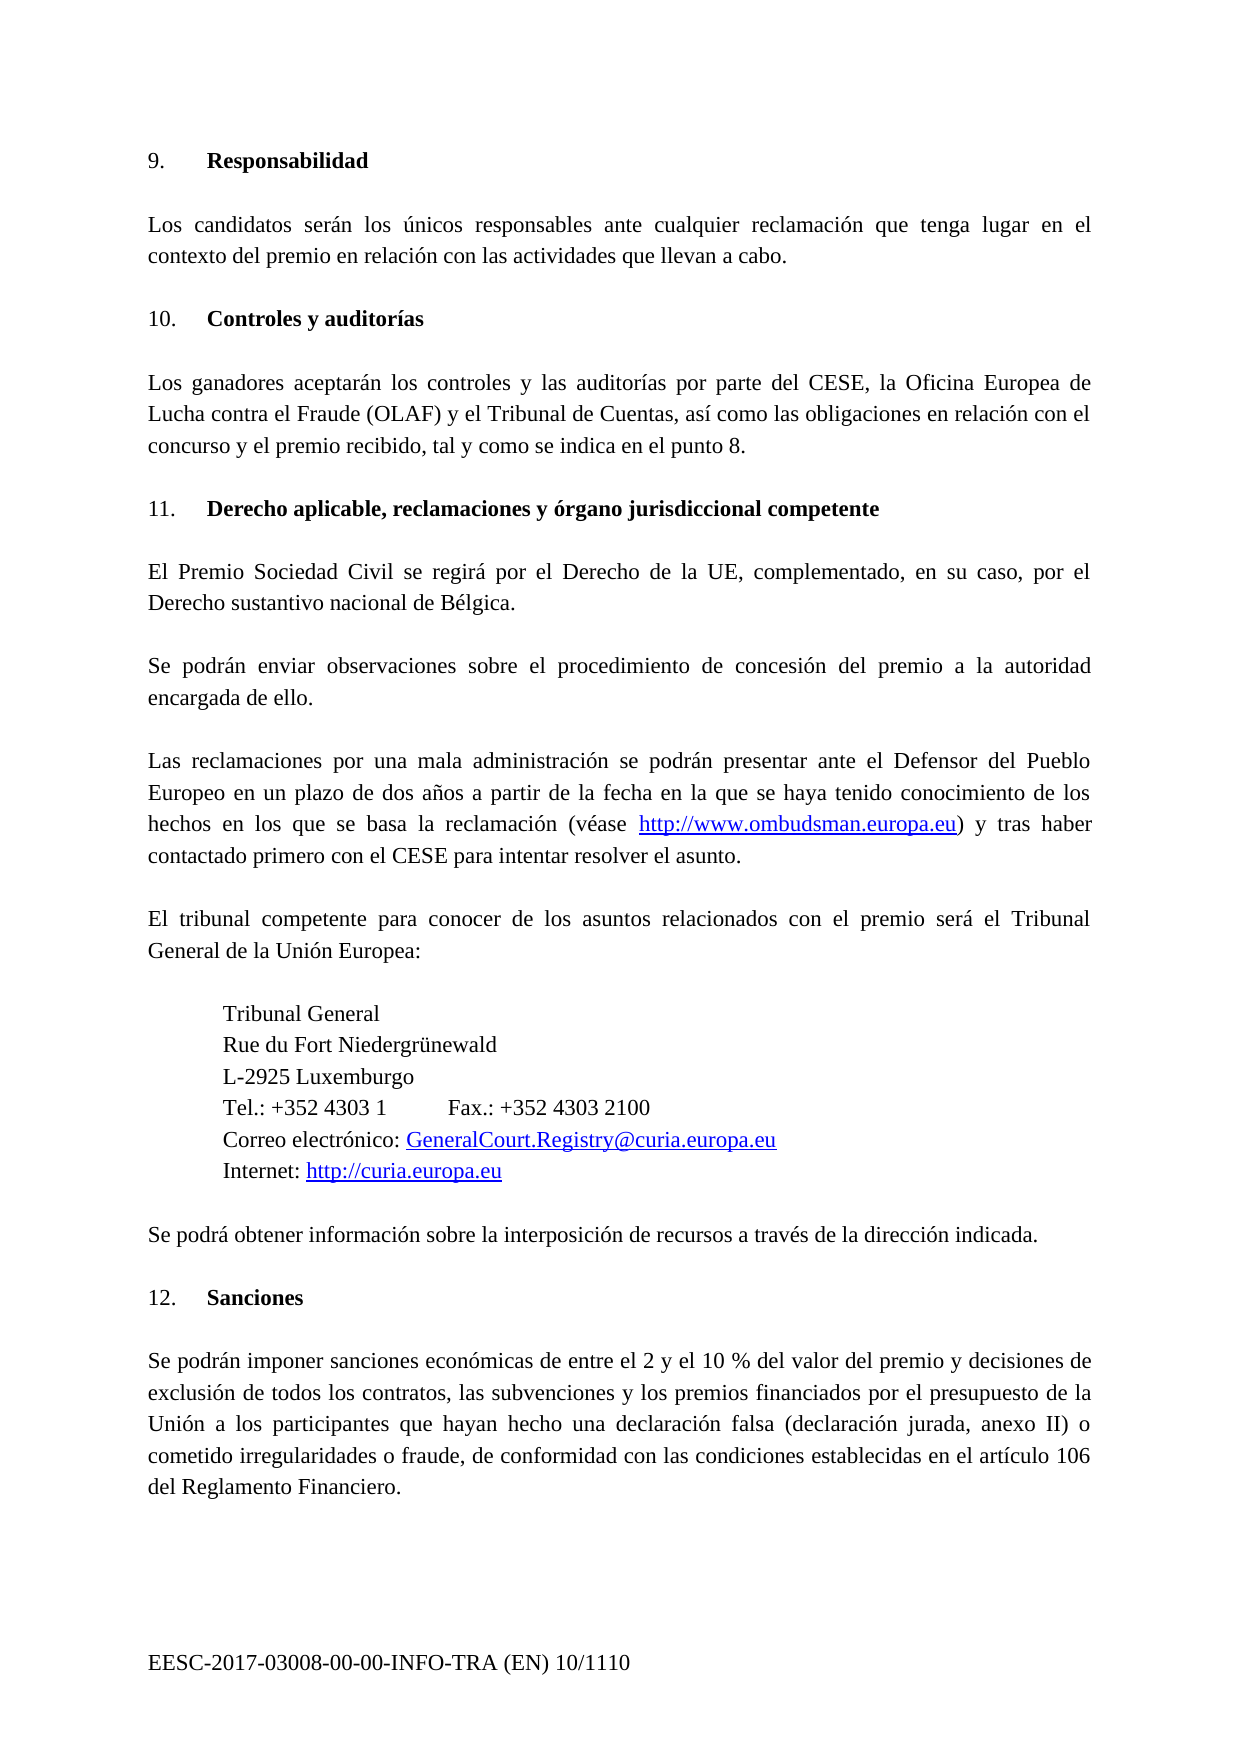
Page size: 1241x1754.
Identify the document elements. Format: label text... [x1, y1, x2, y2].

text Correo electrónico: GeneralCourt.Registry@curia.europa.eu [148, 1126, 1093, 1152]
text Los ganadores aceptarán los controles y las auditorías por parte del CESE, la Oficina Europea de Lucha contra el Fraude (OLAF) y el Tribunal de Cuentas, así como las obligaciones en relación con el concurso y el premio recibido, tal y como se indica en el punto 8. [148, 368, 1093, 458]
text Tribunal General [148, 1000, 1093, 1026]
subtitle Responsabilidad [148, 148, 1093, 174]
text Las reclamaciones por una mala administración se podrán presentar ante el Defensor del Pueblo Europeo en un plazo de dos años a partir de la fecha en la que se haya tenido conocimiento de los hechos en los que se basa la reclamación (véase http://www.ombudsman.europa.eu) y tras haber contactado primero con el CESE para intentar resolver el asunto. [148, 747, 1093, 868]
text Rue du Fort Niedergrünewald [148, 1031, 1093, 1058]
subtitle Sanciones [148, 1284, 1093, 1310]
subtitle Derecho aplicable, reclamaciones y órgano jurisdiccional competente [148, 495, 1093, 521]
text Internet: http://curia.europa.eu [148, 1158, 1093, 1184]
text L-2925 Luxemburgo [148, 1063, 1093, 1089]
text Se podrá obtener información sobre la interposición de recursos a través de la dirección indicada. [148, 1221, 1093, 1247]
text Se podrán imponer sanciones económicas de entre el 2 y el 10 % del valor del premio y decisiones de exclusión de todos los contratos, las subvenciones y los premios financiados por el presupuesto de la Unión a los participantes que hayan hecho una declaración falsa (declaración jurada, anexo II) o cometido irregularidades o fraude, de conformidad con las condiciones establecidas en el artículo 106 del Reglamento Financiero. [148, 1347, 1093, 1499]
text El tribunal competente para conocer de los asuntos relacionados con el premio será el Tribunal General de la Unión Europea: [148, 905, 1093, 963]
text Los candidatos serán los únicos responsables ante cualquier reclamación que tenga lugar en el contexto del premio en relación con las actividades que llevan a cabo. [148, 211, 1093, 269]
subtitle Controles y auditorías [148, 305, 1093, 332]
text Tel.: +352 4303 1 Fax.: +352 4303 2100 [148, 1094, 1093, 1121]
text Se podrán enviar observaciones sobre el procedimiento de concesión del premio a la autoridad encargada de ello. [148, 653, 1093, 711]
text El Premio Sociedad Civil se regirá por el Derecho de la UE, complementado, en su caso, por el Derecho sustantivo nacional de Bélgica. [148, 558, 1093, 616]
